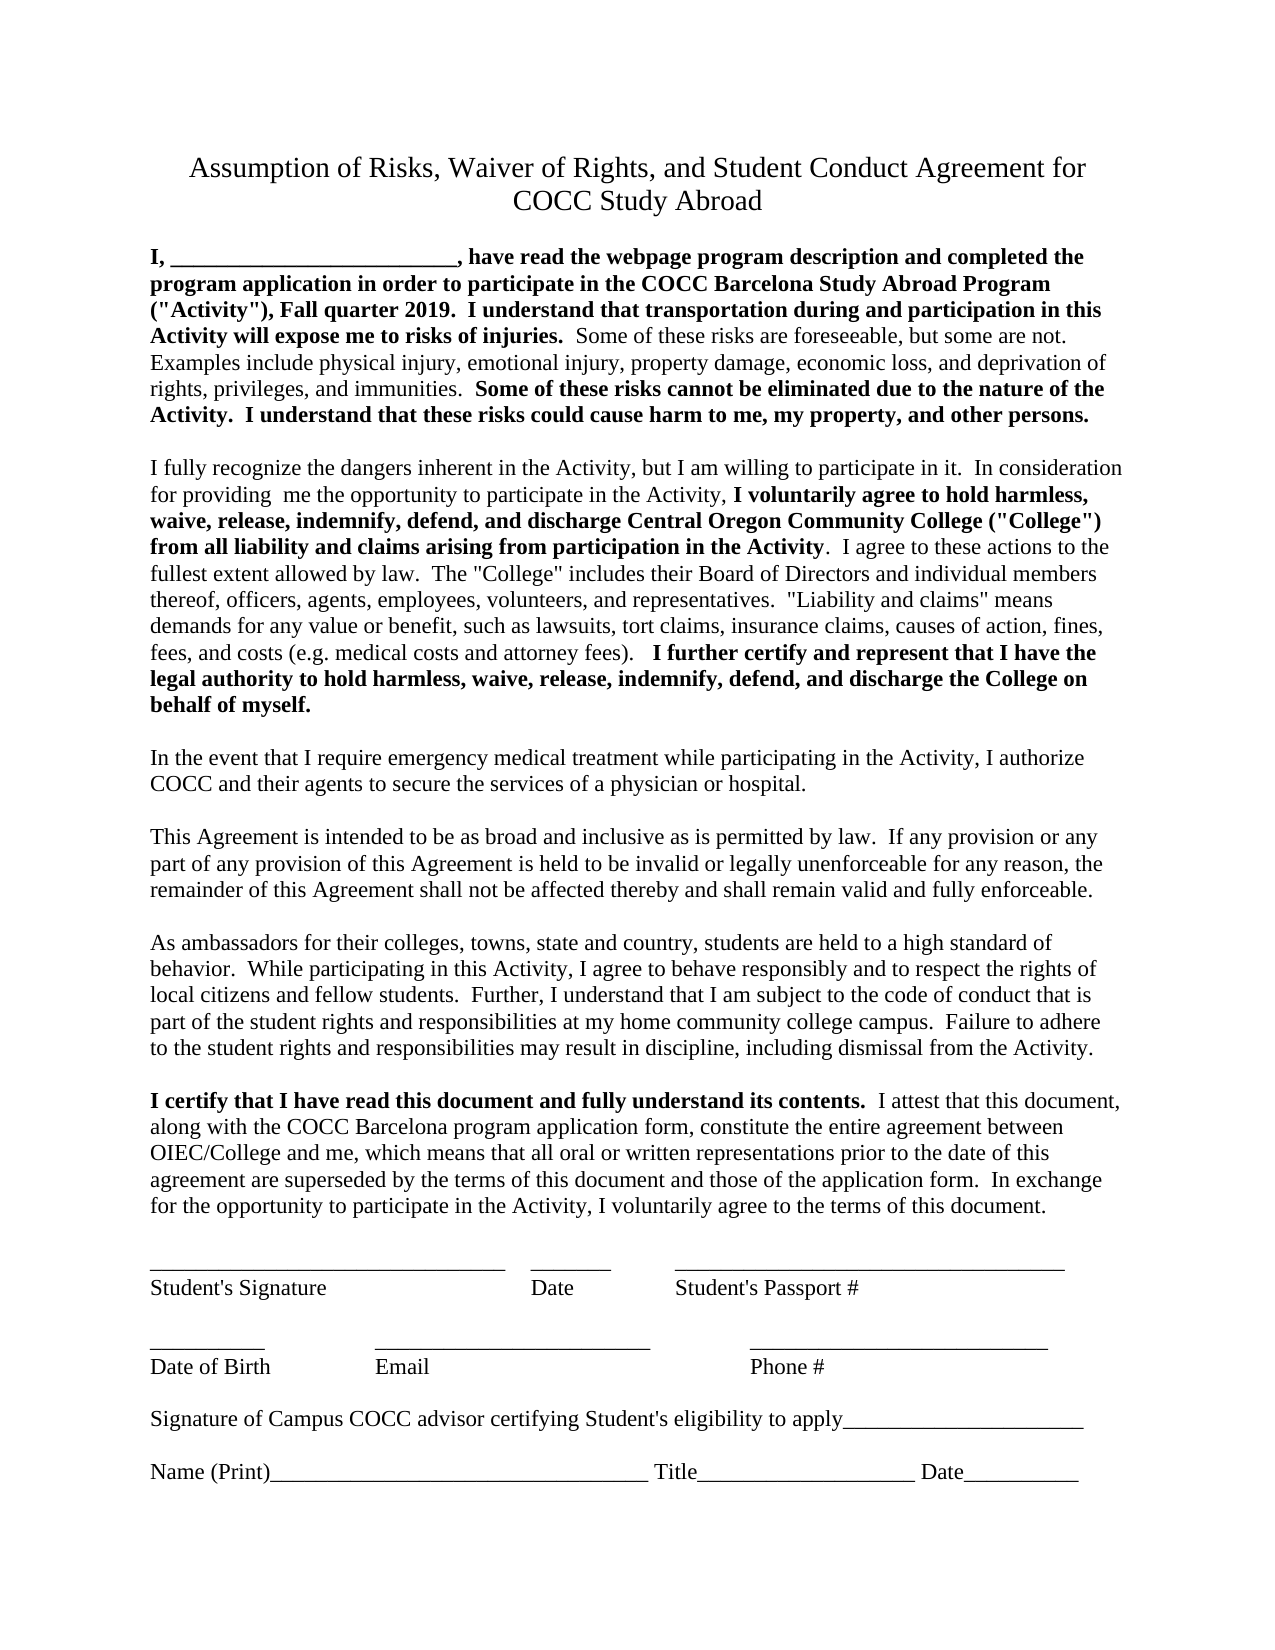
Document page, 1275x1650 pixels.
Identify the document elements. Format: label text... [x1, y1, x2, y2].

text I fully recognize the dangers inherent in the Activity, but I am willing to participate in it. In consideration for providing me the opportunity to participate in the Activity, I voluntarily agree to hold harmless, waive, release, indemnify, defend, and discharge Central Oregon Community College ("College") from all liability and claims arising from participation in the Activity. I agree to these actions to the fullest extent allowed by law. The "College" includes their Board of Directors and individual members thereof, officers, agents, employees, volunteers, and representatives. "Liability and claims" means demands for any value or benefit, such as lawsuits, tort claims, insurance claims, causes of action, fines, fees, and costs (e.g. medical costs and attorney fees). I further certify and represent that I have the legal authority to hold harmless, waive, release, indemnify, defend, and discharge the College on behalf of myself. [150, 454, 1125, 718]
text I, _________________________, have read the webpage program description and completed the program application in order to participate in the COCC Barcelona Study Abroad Program ("Activity"), Fall quarter 2019. I understand that transportation during and participation in this Activity will expose me to risks of injuries. Some of these risks are foreseeable, but some are not. Examples include physical injury, emotional injury, property damage, economic loss, and deprivation of rights, privileges, and immunities. Some of these risks cannot be eliminated due to the nature of the Activity. I understand that these risks could cause harm to me, my property, and other persons. [150, 243, 1125, 428]
text Date of Birth Email Phone # [150, 1353, 1125, 1379]
text This Agreement is intended to be as broad and inclusive as is permitted by law. If any provision or any part of any provision of this Agreement is held to be invalid or legally unenforceable for any reason, the remainder of this Agreement shall not be affected thereby and shall remain valid and fully enforceable. [150, 823, 1125, 902]
text I certify that I have read this document and fully understand its contents. I attest that this document, along with the COCC Barcelona program application form, constitute the entire agreement between OIEC/College and me, which means that all oral or written representations prior to the date of this agreement are superseded by the terms of this document and those of the application form. In exchange for the opportunity to participate in the Activity, I voluntarily agree to the terms of this document. [150, 1087, 1125, 1218]
text _______________________________ _______ __________________________________ [150, 1247, 1125, 1274]
text As ambassadors for their colleges, towns, state and country, students are held to a high standard of behavior. While participating in this Activity, I agree to behave responsibly and to respect the rights of local citizens and fellow students. Further, I understand that I am subject to the code of conduct that is part of the student rights and responsibilities at my home community college campus. Failure to adhere to the student rights and responsibilities may result in discipline, including dismissal from the Activity. [150, 929, 1125, 1060]
text In the event that I require emergency medical treatment while participating in the Activity, I authorize COCC and their agents to secure the services of a physician or hospital. [150, 744, 1125, 797]
text Name (Print)_________________________________ Title___________________ Date__________ [150, 1458, 1125, 1484]
text __________ ________________________ __________________________ [150, 1326, 1125, 1353]
text Student's Signature Date Student's Passport # [150, 1274, 1125, 1300]
text Assumption of Risks, Waiver of Rights, and Student Conduct Agreement for [150, 150, 1125, 183]
text Signature of Campus COCC advisor certifying Student's eligibility to apply_____________________ [150, 1405, 1125, 1432]
text COCC Study Abroad [150, 183, 1125, 217]
